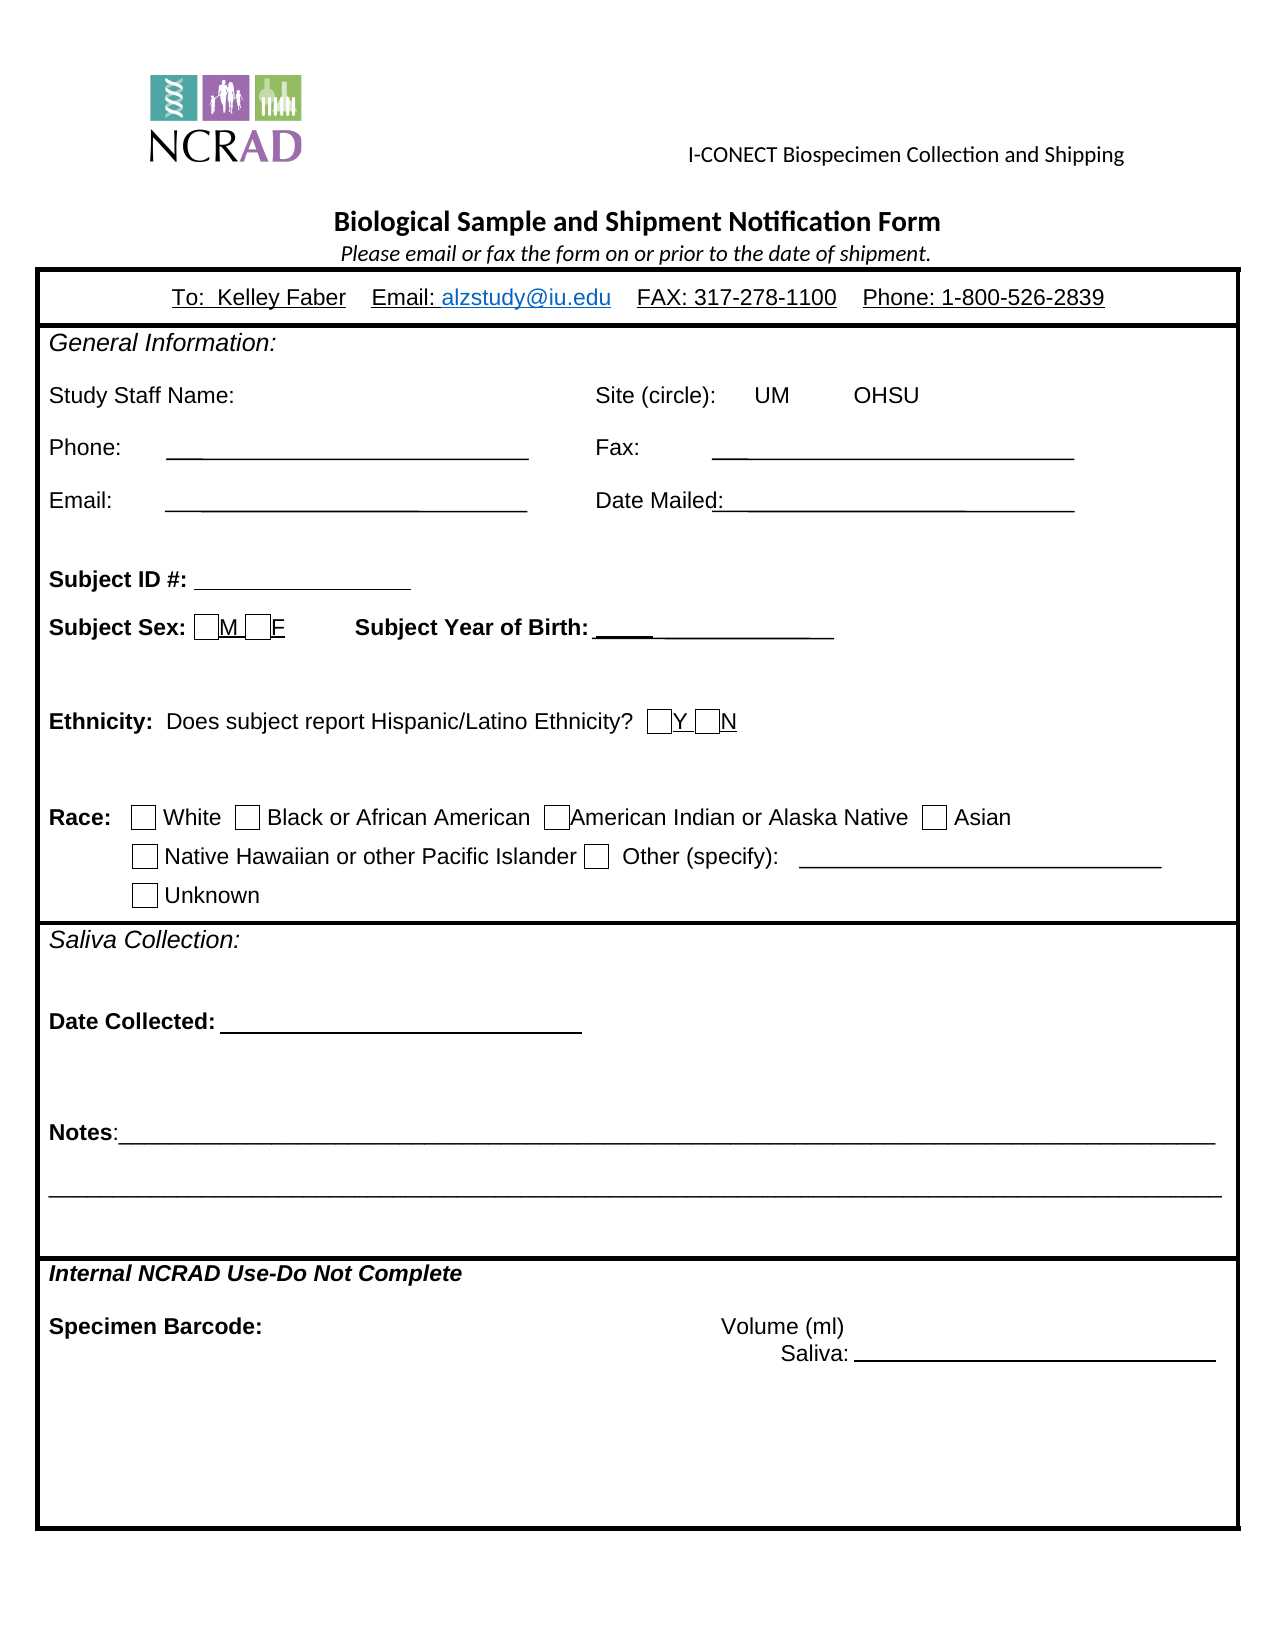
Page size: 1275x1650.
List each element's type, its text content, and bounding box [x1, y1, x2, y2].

table_cell Internal NCRAD Use-Do Not Complete Specimen Barcode: Volume (ml) Saliva: [40, 1261, 1236, 1526]
table_cell Subject ID #: Subject Sex: M F Subject Year of Birth: Ethnicity: Does subject report Hispanic/Latino Ethnicity? Y N Race: White Black or African American American Indian or Alaska Native Asian Native Hawaiian or other Pacific Islander Other (specify): Unknown [40, 513, 1236, 921]
table_cell Saliva Collection: Date Collected: Notes:______________________________________________________________________________________ ____________________________________________________________________________________________ [40, 925, 1236, 1256]
table_cell General Information: Study Staff Name: Site (circle): UM OHSU Phone: Fax: Email: Date Mailed: [40, 328, 1236, 513]
text Please email or fax the form on or prior to the date of shipment. [37, 239, 1237, 267]
picture [150, 75, 302, 162]
table_header To: Kelley Faber Email: alzstudy@iu.edu FAX: 317-278-1100 Phone: 1-800-526-2839 [40, 272, 1236, 323]
text Biological Sample and Shipment Notification Form [37, 203, 1237, 239]
